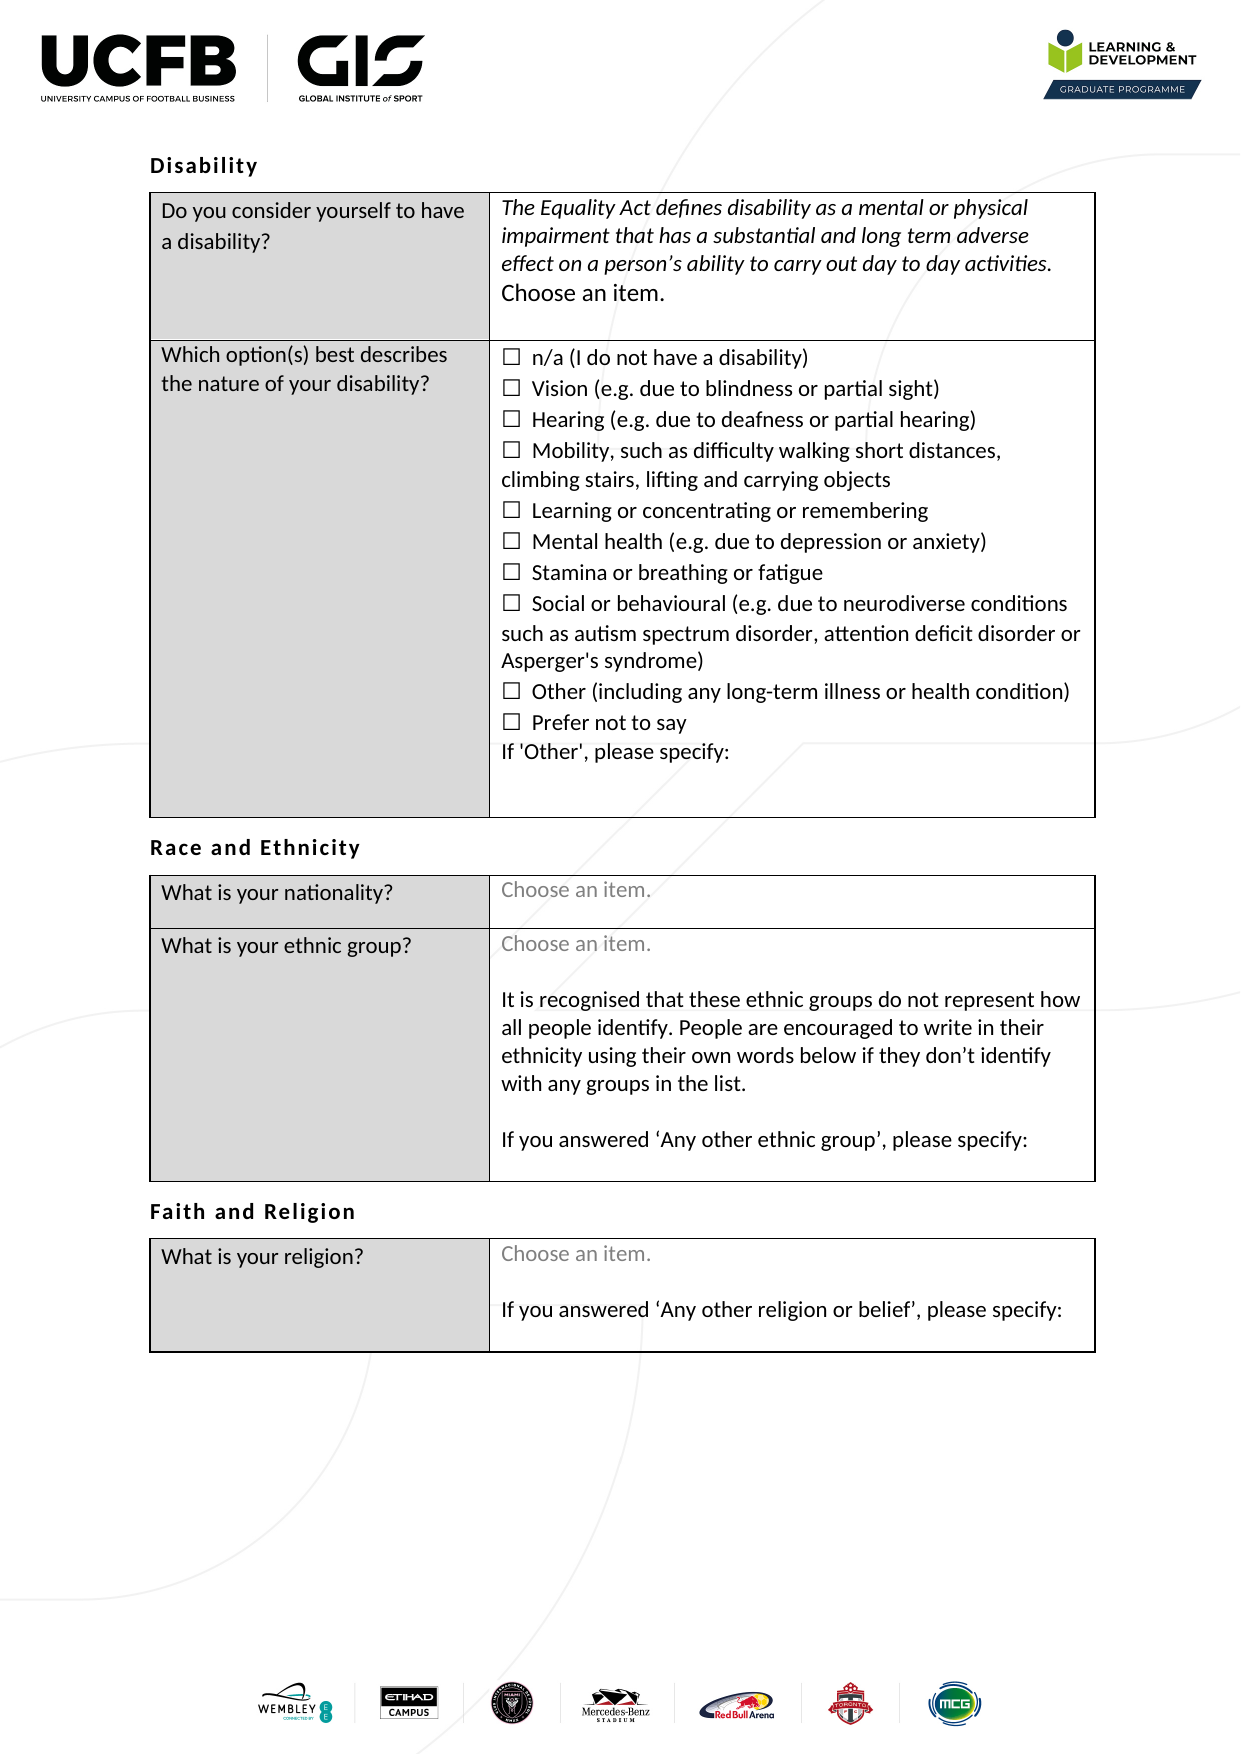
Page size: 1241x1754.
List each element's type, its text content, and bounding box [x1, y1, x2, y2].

table_cell n/a (I do not have a disability) Vision (e.g. due to blindness or partial sight) Hearing (e.g. due to deafness or partial hearing) Mobility, such as difficulty walking short distances, climbing stairs, lifting and carrying objects Learning or concentrating or remembering Mental health (e.g. due to depression or anxiety) Stamina or breathing or fatigue Social or behavioural (e.g. due to neurodiverse conditions such as autism spectrum disorder, attention deficit disorder or Asperger's syndrome) Other (including any long-term illness or health condition) Prefer not to say If 'Other', please specify: [490, 341, 1094, 817]
text Disability [150, 148, 1090, 180]
text Faith and Religion [150, 1194, 1090, 1226]
table_header The Equality Act defines disability as a mental or physical impairment that has a substantial and long term adverse effect on a person’s ability to carry out day to day activities. [490, 193, 1094, 339]
table_header What is your religion? [151, 1239, 489, 1351]
table_header [490, 876, 1094, 928]
text Race and Ethnicity [150, 831, 1090, 862]
table_cell Which option(s) best describes the nature of your disability? [151, 341, 489, 817]
picture [0, 0, 1241, 1754]
table_header Do you consider yourself to have a disability? [151, 193, 489, 339]
table_cell What is your ethnic group? [151, 929, 489, 1181]
table_cell It is recognised that these ethnic groups do not represent how all people identify. People are encouraged to write in their ethnicity using their own words below if they don’t identify with any groups in the list. If you answered ‘Any other ethnic group’, please specify: [490, 929, 1094, 1181]
table_header What is your nationality? [151, 876, 489, 928]
table_header If you answered ‘Any other religion or belief’, please specify: [490, 1239, 1094, 1351]
